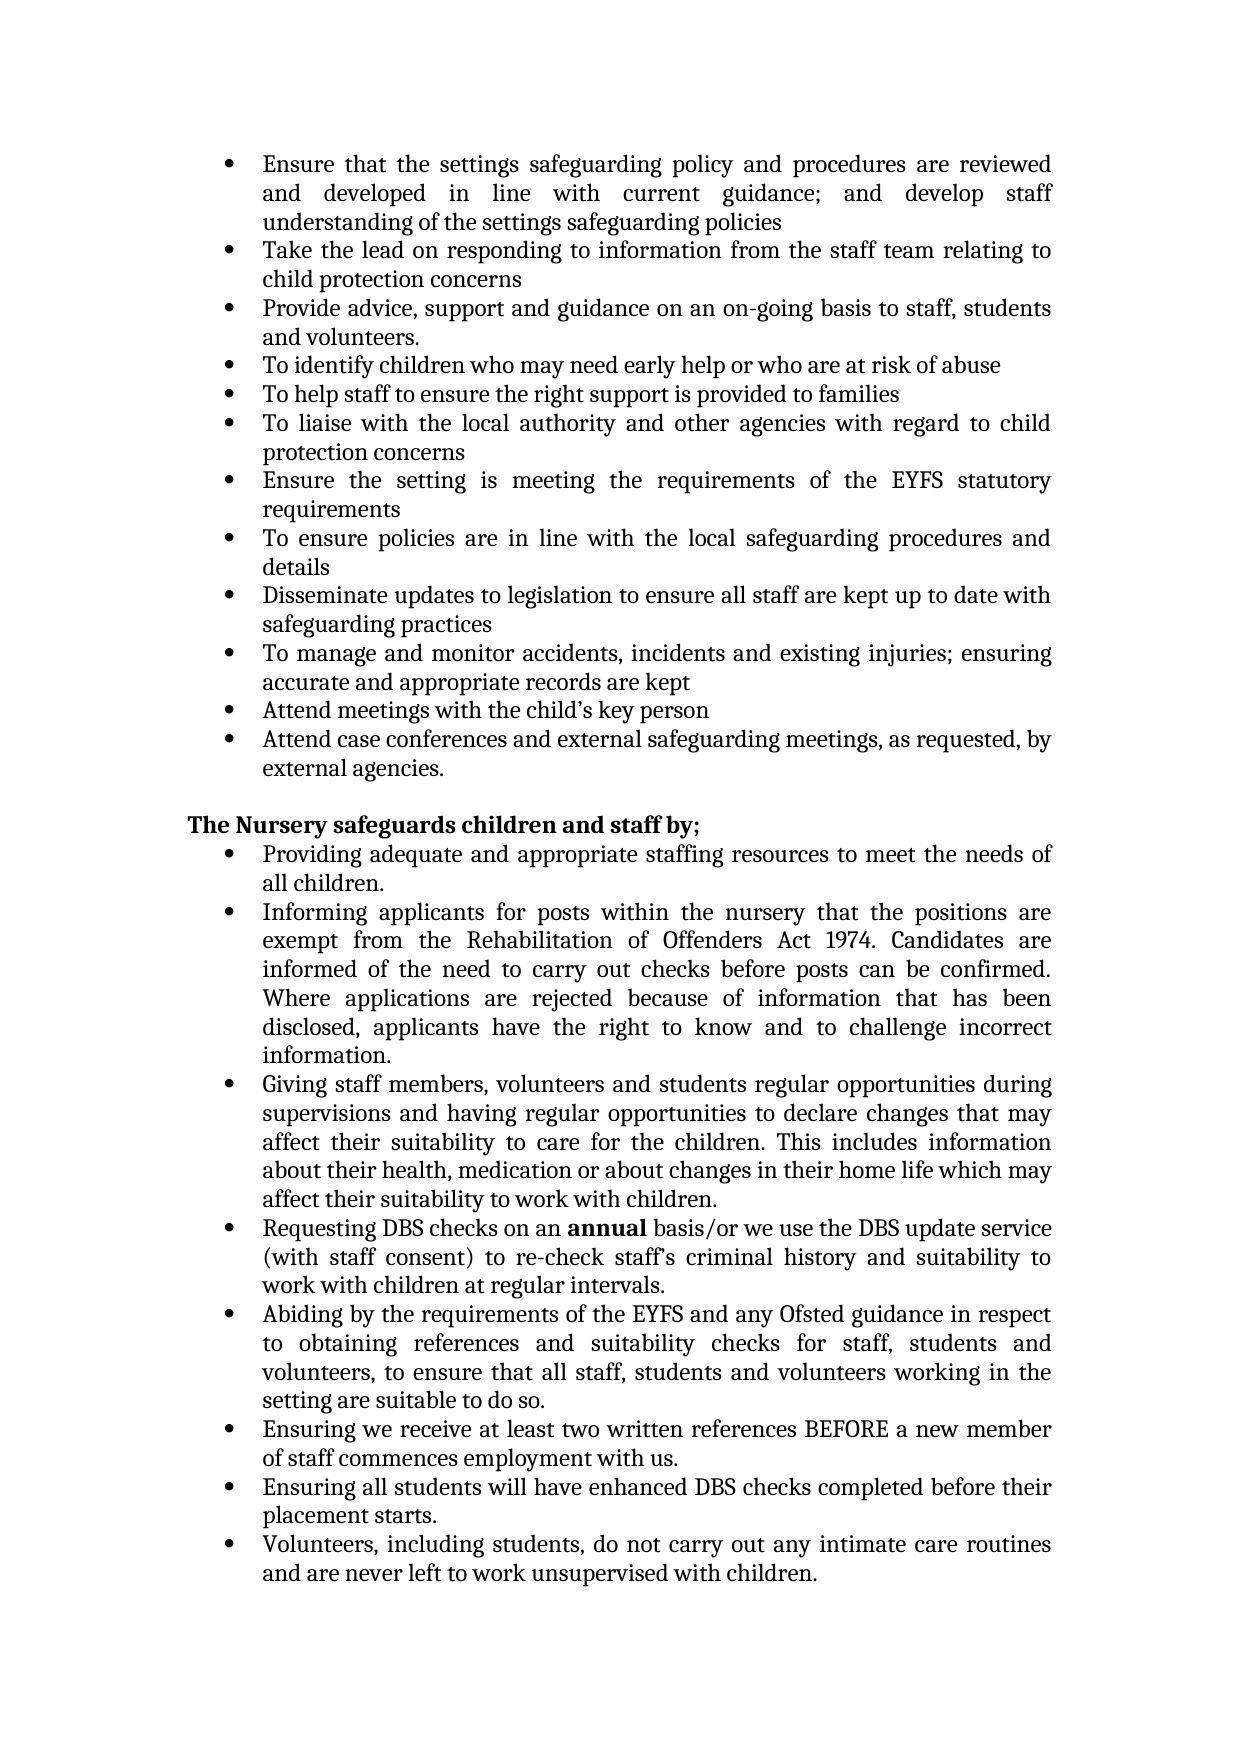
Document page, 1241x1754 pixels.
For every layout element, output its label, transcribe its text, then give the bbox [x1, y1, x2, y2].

list To identify children who may need early help or who are at risk of abuse [225, 351, 1053, 380]
list To liaise with the local authority and other agencies with regard to child protection concerns [225, 409, 1053, 466]
list To help staff to ensure the right support is provided to families [225, 380, 1053, 409]
list Abiding by the requirements of the EYFS and any Ofsted guidance in respect to obtaining references and suitability checks for staff, students and volunteers, to ensure that all staff, students and volunteers working in the setting are suitable to do so. [225, 1300, 1053, 1415]
list Ensure the setting is meeting the requirements of the EYFS statutory requirements [225, 466, 1053, 524]
list Informing applicants for posts within the nursery that the positions are exempt from the Rehabilitation of Offenders Act 1974. Candidates are informed of the need to carry out checks before posts can be confirmed. Where applications are rejected because of information that has been disclosed, applicants have the right to know and to challenge incorrect information. [225, 897, 1053, 1070]
list Take the lead on responding to information from the staff team relating to child protection concerns [225, 236, 1053, 294]
list Ensuring all students will have enhanced DBS checks completed before their placement starts. [225, 1472, 1053, 1530]
list To ensure policies are in line with the local safeguarding procedures and details [225, 524, 1053, 581]
list Provide advice, support and guidance on an on-going basis to staff, students and volunteers. [225, 294, 1053, 351]
list Requesting DBS checks on an annual basis/or we use the DBS update service (with staff consent) to re-check staff’s criminal history and suitability to work with children at regular intervals. [225, 1214, 1053, 1300]
list Volunteers, including students, do not carry out any intimate care routines and are never left to work unsupervised with children. [225, 1530, 1053, 1587]
list Ensure that the settings safeguarding policy and procedures are reviewed and developed in line with current guidance; and develop staff understanding of the settings safeguarding policies [225, 150, 1053, 236]
list Attend meetings with the child’s key person [225, 696, 1053, 725]
list To manage and monitor accidents, incidents and existing injuries; ensuring accurate and appropriate records are kept [225, 639, 1053, 696]
list Ensuring we receive at least two written references BEFORE a new member of staff commences employment with us. [225, 1415, 1053, 1472]
list Attend case conferences and external safeguarding meetings, as requested, by external agencies. [225, 725, 1053, 782]
text The Nursery safeguards children and staff by; [187, 811, 1053, 840]
list Providing adequate and appropriate staffing resources to meet the needs of all children. [225, 840, 1053, 897]
list Giving staff members, volunteers and students regular opportunities during supervisions and having regular opportunities to declare changes that may affect their suitability to care for the children. This includes information about their health, medication or about changes in their home life which may affect their suitability to work with children. [225, 1070, 1053, 1214]
list Disseminate updates to legislation to ensure all staff are kept up to date with safeguarding practices [225, 581, 1053, 639]
